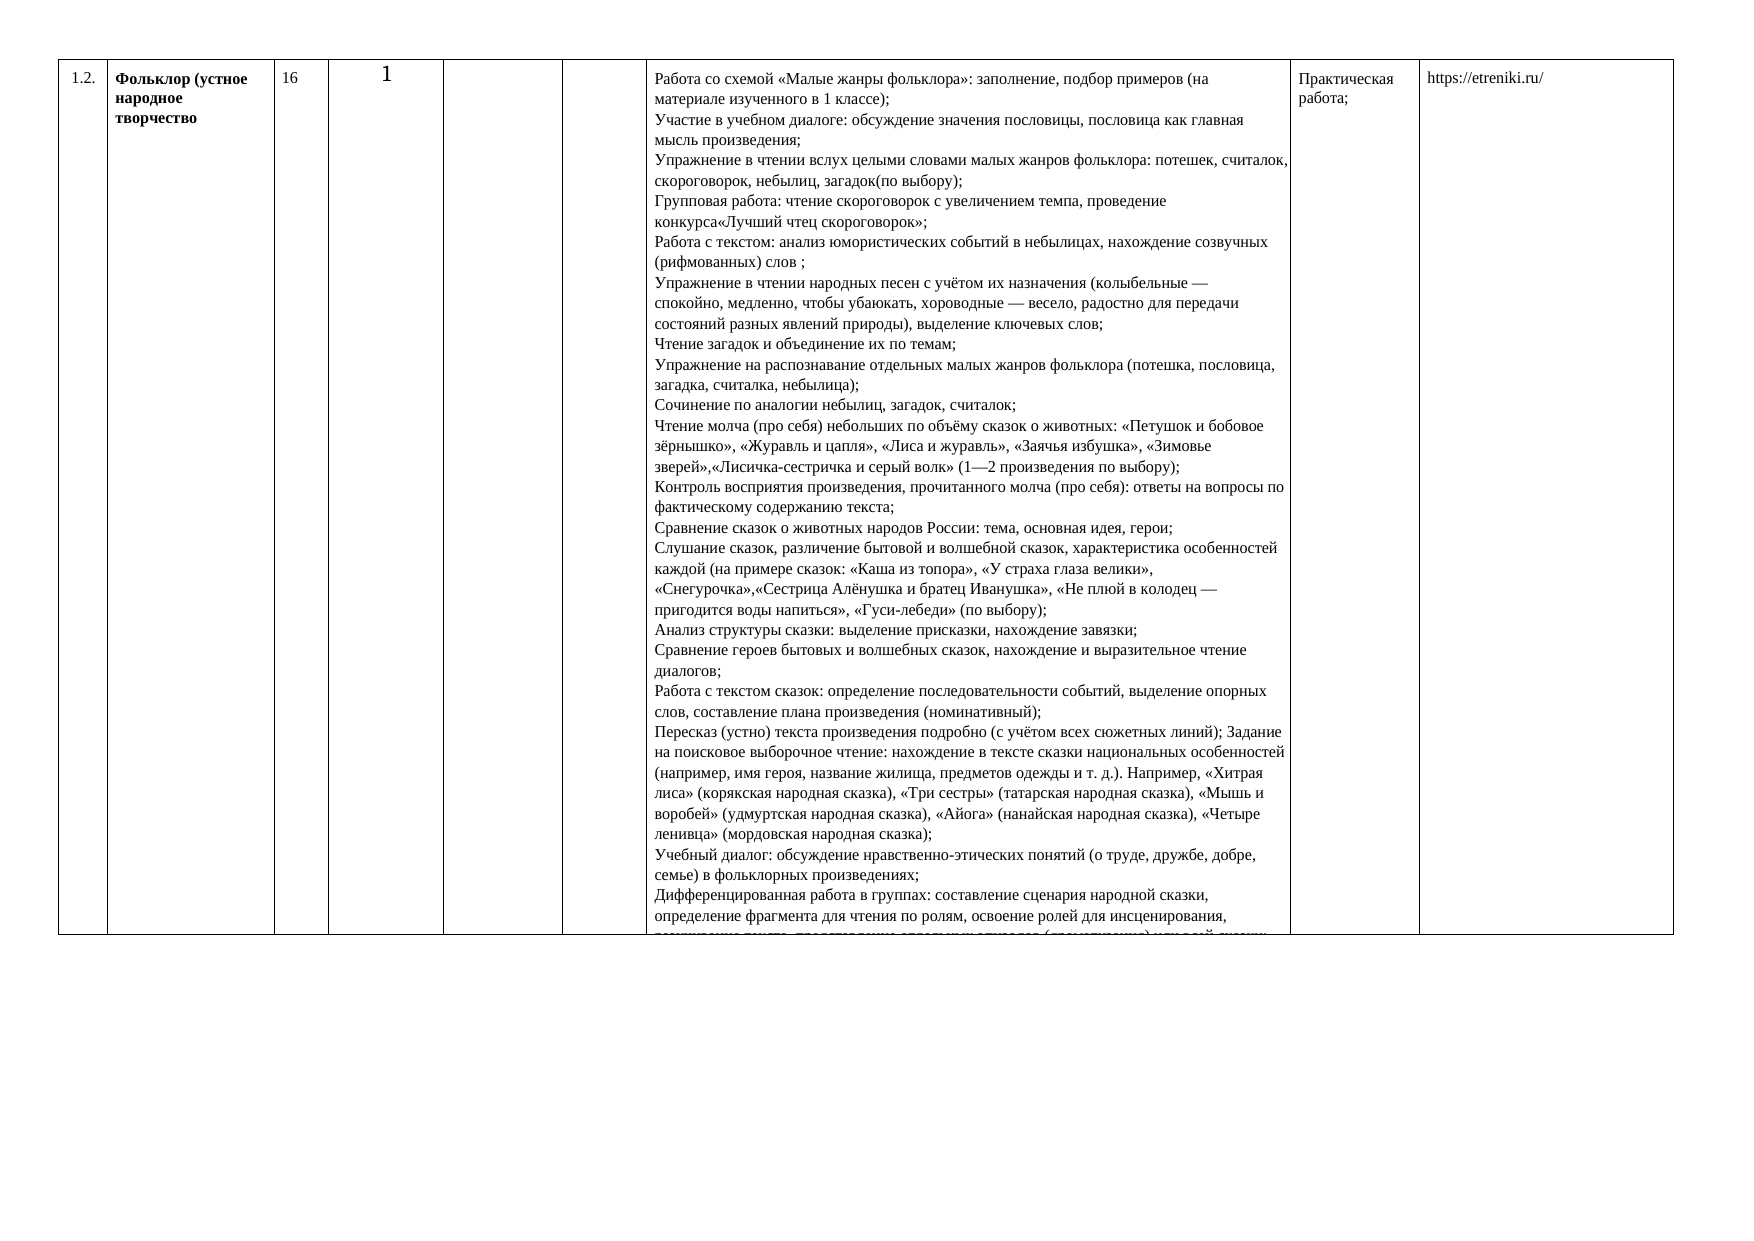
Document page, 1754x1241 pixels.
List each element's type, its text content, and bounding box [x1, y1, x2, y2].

table_header Практическая работа; [1291, 60, 1419, 934]
table_header 1.2. [59, 60, 107, 934]
table_header Фольклор (устное народное творчество [108, 60, 274, 934]
table_header https://etreniki.ru/ [1420, 60, 1673, 934]
table_header Работа со схемой «Малые жанры фольклора»: заполнение, подбор примеров (на материале изученного в 1 классе); Участие в учебном диалоге: обсуждение значения пословицы, пословица как главная мысль произведения; Упражнение в чтении вслух целыми словами малых жанров фольклора: потешек, считалок, скороговорок, небылиц, загадок(по выбору); Групповая работа: чтение скороговорок с увеличением темпа, проведение конкурса«Лучший чтец скороговорок»; Работа с текстом: анализ юмористических событий в небылицах, нахождение созвучных (рифмованных) слов ; Упражнение в чтении народных песен с учётом их назначения (колыбельные — спокойно, медленно, чтобы убаюкать, хороводные — весело, радостно для передачи состояний разных явлений природы), выделение ключевых слов; Чтение загадок и объединение их по темам; Упражнение на распознавание отдельных малых жанров фольклора (потешка, пословица, загадка, считалка, небылица); Сочинение по аналогии небылиц, загадок, считалок; Чтение молча (про себя) небольших по объёму сказок о животных: «Петушок и бобовое зёрнышко», «Журавль и цапля», «Лиса и журавль», «Заячья избушка», «Зимовье зверей»,«Лисичка-сестричка и серый волк» (1—2 произведения по выбору); Контроль восприятия произведения, прочитанного молча (про себя): ответы на вопросы по фактическому содержанию текста; Сравнение сказок о животных народов России: тема, основная идея, герои; Слушание сказок, различение бытовой и волшебной сказок, характеристика особенностей каждой (на примере сказок: «Каша из топора», «У страха глаза велики», «Снегурочка»,«Сестрица Алёнушка и братец Иванушка», «Не плюй в колодец — пригодится воды напиться», «Гуси-лебеди» (по выбору); Анализ структуры сказки: выделение присказки, нахождение завязки; Сравнение героев бытовых и волшебных сказок, нахождение и выразительное чтение диалогов; Работа с текстом сказок: определение последовательности событий, выделение опорных слов, составление плана произведения (номинативный); Пересказ (устно) текста произведения подробно (с учётом всех сюжетных линий); Задание на поисковое выборочное чтение: нахождение в тексте сказки национальных особенностей (например, имя героя, название жилища, предметов одежды и т. д.). Например, «Хитрая лиса» (корякская народная сказка), «Три сестры» (татарская народная сказка), «Мышь и воробей» (удмуртская народная сказка), «Айога» (нанайская народная сказка), «Четыре ленивца» (мордовская народная сказка); Учебный диалог: обсуждение нравственно-этических понятий (о труде, дружбе, добре, семье) в фольклорных произведениях; Дифференцированная работа в группах: составление сценария народной сказки, определение фрагмента для чтения по ролям, освоение ролей для инсценирования, разучивание текста, представление отдельных эпизодов (драматизация) или всей сказки; [647, 60, 1290, 934]
table_header 1 [329, 60, 443, 934]
table_header [563, 60, 646, 934]
table_header 16 [275, 60, 328, 934]
table_header [444, 60, 562, 934]
